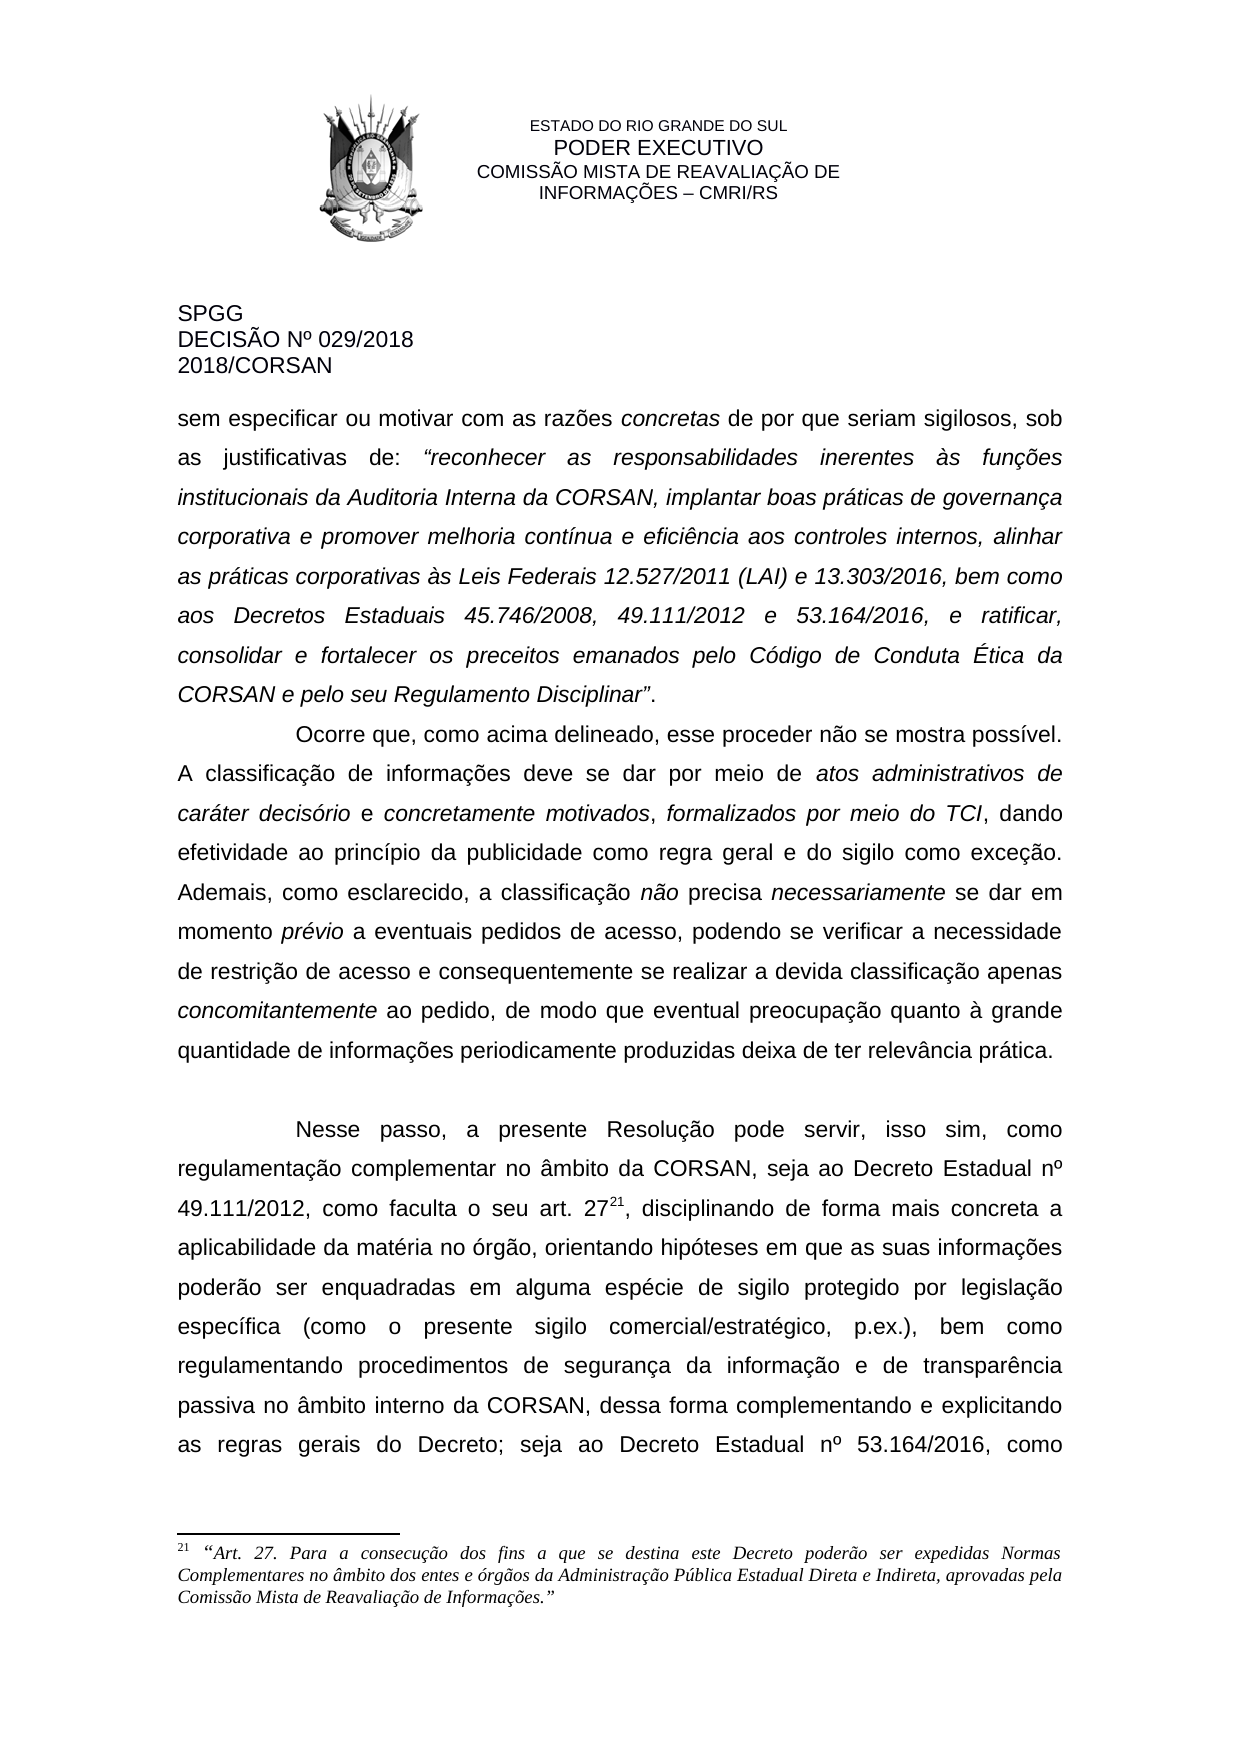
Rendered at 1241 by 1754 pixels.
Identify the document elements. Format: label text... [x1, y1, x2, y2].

picture [319, 93, 423, 244]
text Ocorre que, como acima delineado, esse proceder não se mostra possível. A classificação de informações deve se dar por meio de atos administrativos de caráter decisório e concretamente motivados, formalizados por meio do TCI, dando efetividade ao princípio da publicidade como regra geral e do sigilo como exceção. Ademais, como esclarecido, a classificação não precisa necessariamente se dar em momento prévio a eventuais pedidos de acesso, podendo se verificar a necessidade de restrição de acesso e consequentemente se realizar a devida classificação apenas concomitantemente ao pedido, de modo que eventual preocupação quanto à grande quantidade de informações periodicamente produzidas deixa de ter relevância prática. [177, 721, 1063, 1063]
